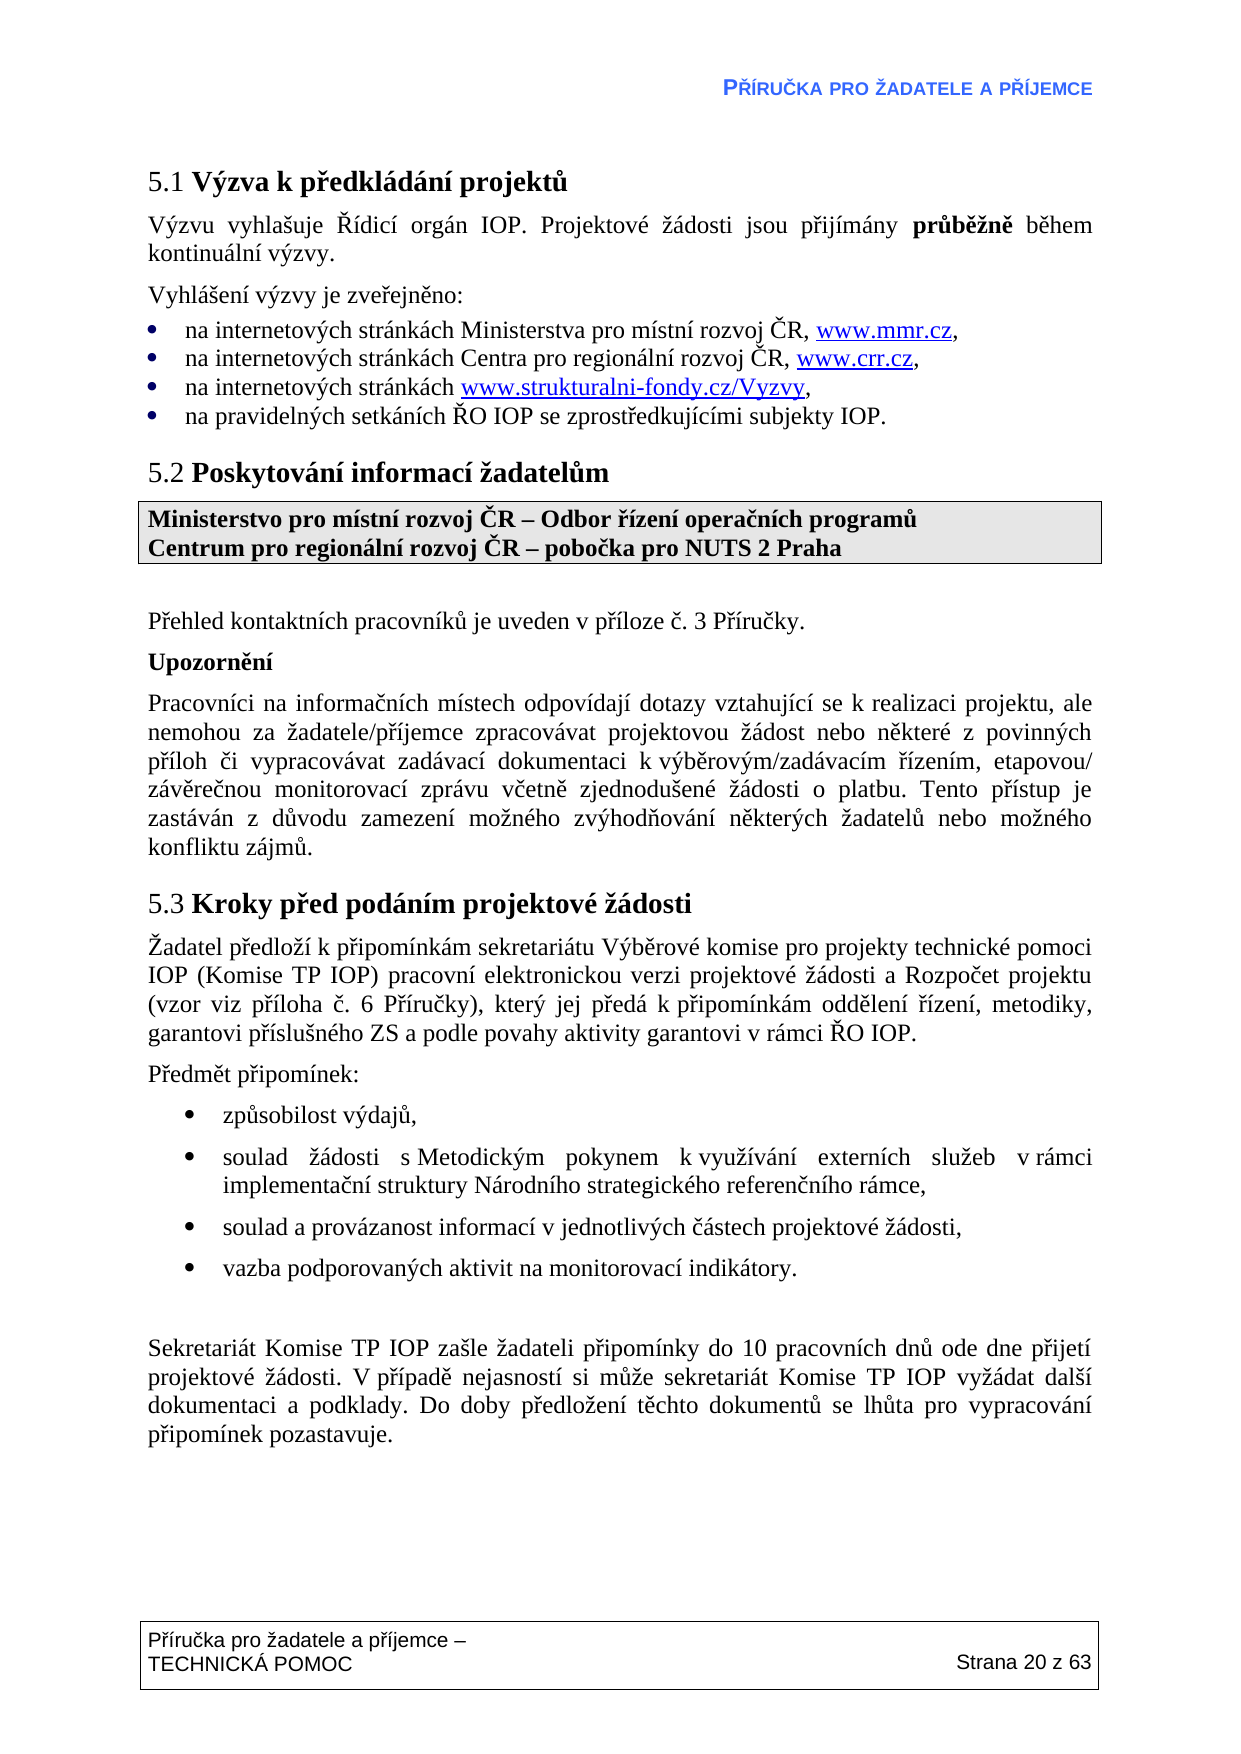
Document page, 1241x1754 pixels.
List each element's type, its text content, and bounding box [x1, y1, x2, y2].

list napravidelnýchsetkáníchŘO IOPsezprostředkujícímisubjektyIOP. [148, 401, 1092, 430]
list soulad žádosti s Metodickým pokynem k využívání externích služeb v rámci implementační struktury Národního strategického referenčního rámce, [185, 1142, 1092, 1199]
text Vyhlášení výzvy je zveřejněno: [148, 280, 1092, 308]
subtitle Výzva k předkládání projektů [148, 164, 1092, 197]
list na internetových stránkách www.strukturalni-fondy.cz/Vyzvy, [148, 372, 1092, 401]
list způsobilost výdajů, [185, 1101, 1092, 1129]
text Výzvu vyhlašuje Řídicí orgán IOP. Projektovéžádosti jsoupřijímányprůběžněběhem kontinuální výzvy. [148, 210, 1092, 267]
text Sekretariát Komise TP IOP zašle žadateli připomínky do 10 pracovních dnů ode dne přijetí projektové žádosti. V případě nejasností si může sekretariát Komise TP IOP vyžádat další dokumentaci a podklady. Do doby předložení těchto dokumentů se lhůta pro vypracování připomínek pozastavuje. [148, 1333, 1092, 1448]
list nainternetovýchstránkách Ministerstva pro místní rozvoj ČR, www.mmr.cz, [148, 315, 1092, 343]
subtitle Kroky před podáním projektové žádosti [148, 886, 1092, 919]
text Žadatel předloží k připomínkám sekretariátu VýběrovékomiseproprojektytechnicképomociIOP(KomiseTPIOP) pracovní elektronickou verzi projektové žádosti a Rozpočet projektu (vzor viz příloha č. 6 Příručky), který jej předá k připomínkám oddělení řízení, metodiky, garantovi příslušného ZS a podle povahy aktivity garantovi v rámci ŘO IOP. [148, 932, 1092, 1047]
text Ministerstvo pro místní rozvoj ČR – Odbor řízení operačních programů [139, 502, 1101, 529]
text Přehledkontaktníchpracovníkůjeuvedenv příloze č. 3 Příručky. [148, 606, 1092, 634]
text Předmět připomínek: [148, 1059, 1092, 1088]
list vazba podporovaných aktivit na monitorovací indikátory. [185, 1253, 1092, 1282]
list nainternetovýchstránkáchCentraproregionálnírozvojČR,www.crr.cz, [148, 343, 1092, 372]
text Pracovníci na rmačních místech odpovídají dotazy vztahující se k realizaci projektu, ale nemohou za žadatele/příjemce zpracovávat projektovou žádost nebo některé z povinných příloh či vypracovávat zadávací dokumentaci k výběrovým/zadávacím řízením, etapovou/ závěrečnou monitorovací zprávu včetně zjednodušené žádosti o platbu. Tento přístup je zastáván z důvodu zamezení možného zvýhodňování některých žadatelů nebo možného konfliktu zájmů. [148, 688, 1092, 861]
text Centrum pro regionální rozvoj ČR – pobočka pro NUTS 2 Praha [139, 529, 1101, 563]
list soulad a provázanost informací v jednotlivých částech projektové žádosti, [185, 1212, 1092, 1241]
text Upozornění [148, 647, 1092, 676]
subtitle Poskytování informací žadatelům [148, 455, 1092, 488]
